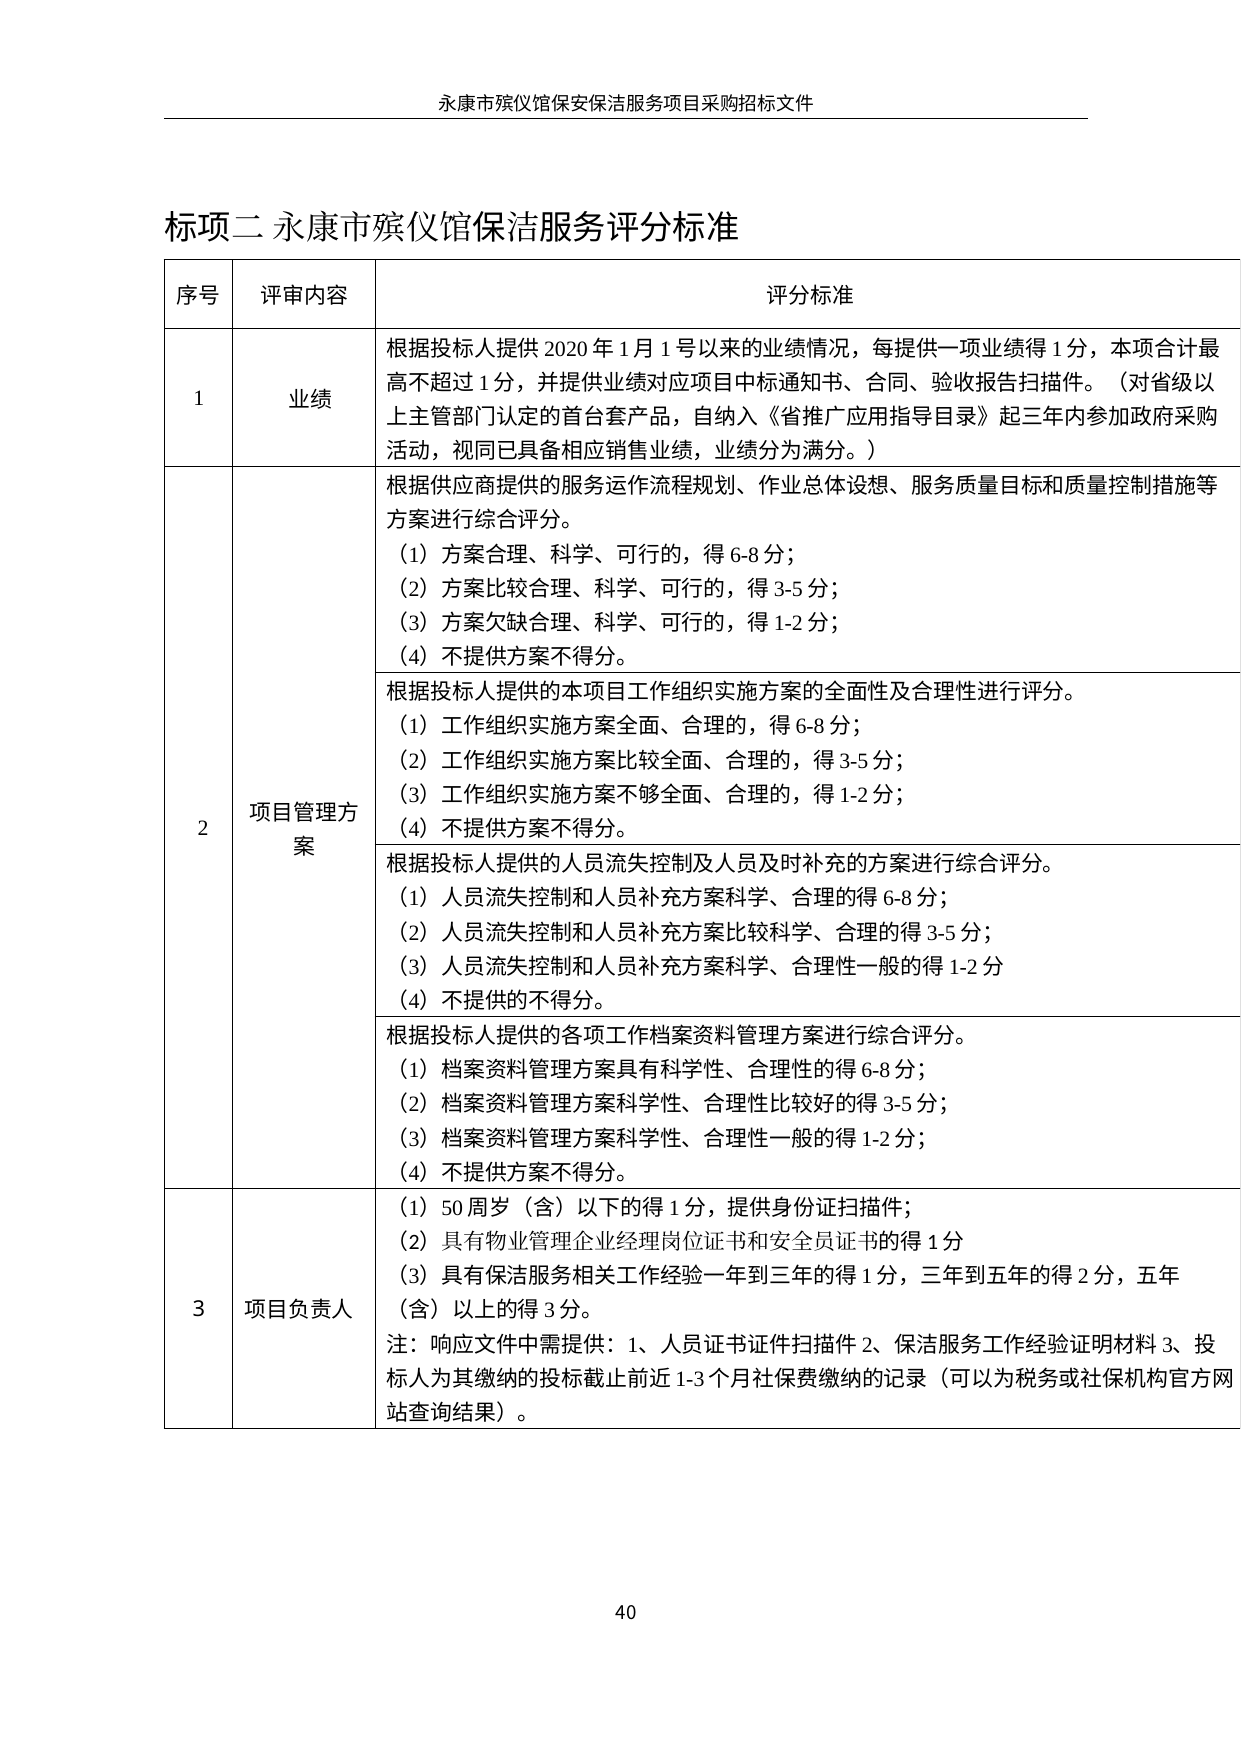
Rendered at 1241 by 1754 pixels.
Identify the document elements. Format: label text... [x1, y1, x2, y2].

table_cell 根据投标人提供的本项目工作组织实施方案的全面性及合理性进行评分。 （1）工作组织实施方案全面、合理的，得6-8分； （2）工作组织实施方案比较全面、合理的，得3-5分； （3）工作组织实施方案不够全面、合理的，得1-2分； （4）不提供方案不得分。 [376, 673, 1240, 844]
table_cell （1）50周岁（含）以下的得1分，提供身份证扫描件； （2）具有物业管理企业经理岗位证书和安全员证书的得1分 （3）具有保洁服务相关工作经验一年到三年的得1分，三年到五年的得2分，五年（含）以上的得3分。 注：响应文件中需提供：1、人员证书证件扫描件 2、保洁服务工作经验证明材料 3、投标人为其缴纳的投标截止前近1-3个月社保费缴纳的记录（可以为税务或社保机构官方网站查询结果）。 [376, 1189, 1240, 1428]
table_header 评审内容 [233, 260, 375, 328]
table_cell 项目管理方案 [233, 467, 375, 1188]
table_cell 2 [165, 467, 232, 1188]
table_cell 1 [165, 329, 232, 466]
table_cell 3 [165, 1189, 232, 1428]
table_cell 根据投标人提供的各项工作档案资料管理方案进行综合评分。 （1）档案资料管理方案具有科学性、合理性的得6-8分； （2）档案资料管理方案科学性、合理性比较好的得3-5分； （3）档案资料管理方案科学性、合理性一般的得1-2分； （4）不提供方案不得分。 [376, 1017, 1240, 1188]
table_header 评分标准 [376, 260, 1240, 328]
table_cell 业绩 [233, 329, 375, 466]
table_cell 项目负责人 [233, 1189, 375, 1428]
table_cell 根据供应商提供的服务运作流程规划、作业总体设想、服务质量目标和质量控制措施等方案进行综合评分。 （1）方案合理、科学、可行的，得6-8分； （2）方案比较合理、科学、可行的，得3-5分； （3）方案欠缺合理、科学、可行的，得1-2分； （4）不提供方案不得分。 [376, 467, 1240, 672]
table_cell 根据投标人提供2020年1月1号以来的业绩情况，每提供一项业绩得1分，本项合计最高不超过1分，并提供业绩对应项目中标通知书、合同、验收报告扫描件。（对省级以上主管部门认定的首台套产品，自纳入《省推广应用指导目录》起三年内参加政府采购活动，视同已具备相应销售业绩，业绩分为满分。） [376, 329, 1240, 466]
text 标项二 永康市殡仪馆保洁服务评分标准 [164, 191, 1088, 259]
table_cell 根据投标人提供的人员流失控制及人员及时补充的方案进行综合评分。 （1）人员流失控制和人员补充方案科学、合理的得6-8分； （2）人员流失控制和人员补充方案比较科学、合理的得3-5分； （3）人员流失控制和人员补充方案科学、合理性一般的得1-2分 （4）不提供的不得分。 [376, 845, 1240, 1016]
table_header 序号 [165, 260, 232, 328]
